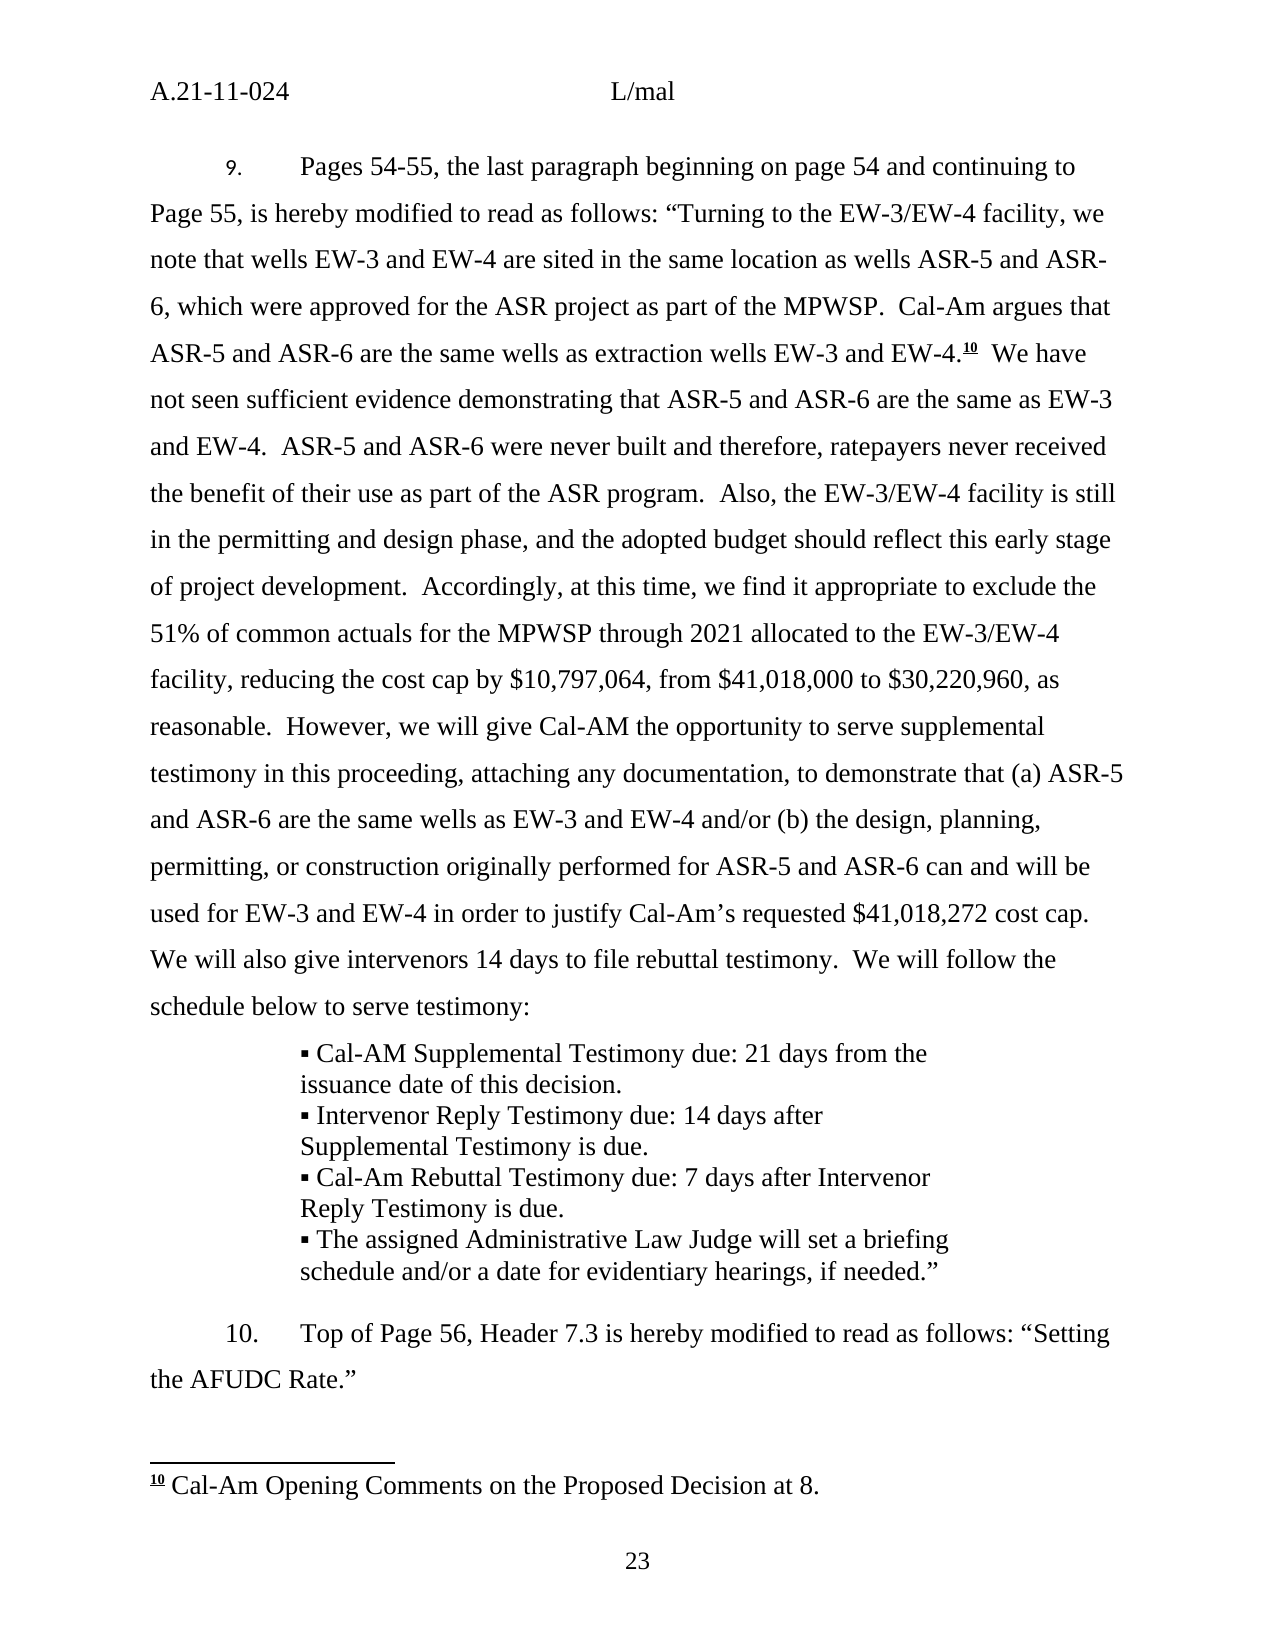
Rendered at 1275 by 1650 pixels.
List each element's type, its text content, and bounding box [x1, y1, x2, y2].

text ▪ Intervenor Reply Testimony due: 14 days after Supplemental Testimony is due. [300, 1099, 975, 1161]
text ▪ The assigned Administrative Law Judge will set a briefing schedule and/or a date for evidentiary hearings, if needed.” [300, 1223, 975, 1286]
list Pages 54-55, the last paragraph beginning on page 54 and continuing to Page 55, is hereby modified to read as follows: “Turning to the EW-3/EW-4 facility, we note that wells EW-3 and EW-4 are sited in the same location as wells ASR-5 and ASR-6, which were approved for the ASR project as part of the MPWSP. Cal-Am argues that ASR-5 and ASR-6 are the same wells as extraction wells EW-3 and EW-4. We have not seen sufficient evidence demonstrating that ASR-5 and ASR-6 are the same as EW-3 and EW-4. ASR-5 and ASR-6 were never built and therefore, ratepayers never received the benefit of their use as part of the ASR program. Also, the EW-3/EW-4 facility is still in the permitting and design phase, and the adopted budget should reflect this early stage of project development. Accordingly, at this time, we find it appropriate to exclude the 51% of common actuals for the MPWSP through 2021 allocated to the EW-3/EW-4 facility, reducing the cost cap by $10,797,064, from $41,018,000 to $30,220,960, as reasonable. However, we will give Cal-AM the opportunity to serve supplemental testimony in this proceeding, attaching any documentation, to demonstrate that (a) ASR-5 and ASR-6 are the same wells as EW-3 and EW-4 and/or (b) the design, planning, permitting, or construction originally performed for ASR-5 and ASR-6 can and will be used for EW-3 and EW-4 in order to justify Cal-Am’s requested $41,018,272 cost cap. We will also give intervenors 14 days to file rebuttal testimony. We will follow the schedule below to serve testimony: [150, 150, 1125, 1021]
text ▪ Cal-Am Rebuttal Testimony due: 7 days after Intervenor Reply Testimony is due. [300, 1161, 975, 1223]
list Top of Page 56, Header 7.3 is hereby modified to read as follows: “Setting the AFUDC Rate.” [150, 1317, 1125, 1395]
text ▪ Cal-AM Supplemental Testimony due: 21 days from the issuance date of this decision. [300, 1037, 975, 1099]
